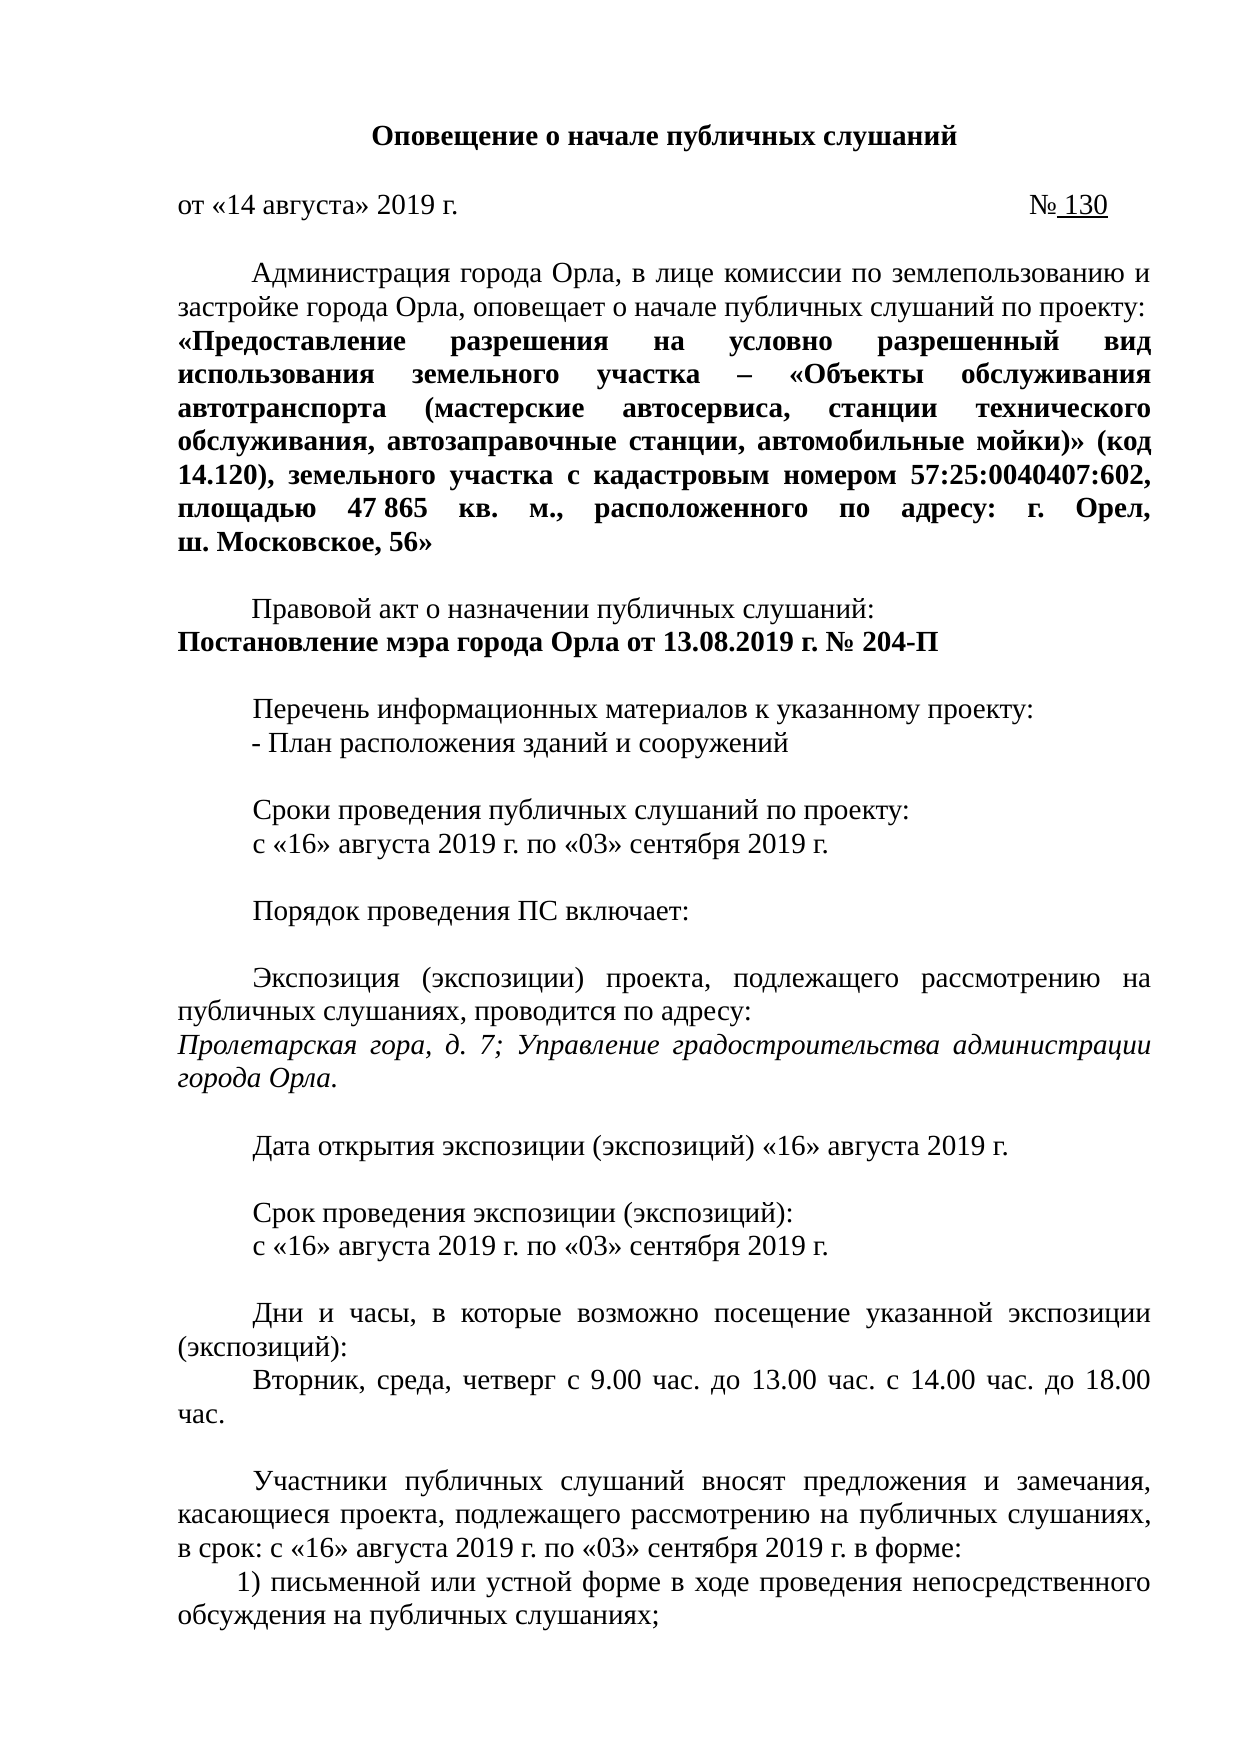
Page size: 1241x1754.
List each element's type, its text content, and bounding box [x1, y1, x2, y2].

text Правовой акт о назначении публичных слушаний: [177, 591, 1152, 624]
text Оповещение о начале публичных слушаний [177, 118, 1152, 152]
text «Предоставление разрешения на условно разрешенный вид использования земельного участка – «Объекты обслуживания автотранспорта (мастерские автосервиса, станции технического обслуживания, автозаправочные станции, автомобильные мойки)» (код 14.120), земельного участка с кадастровым номером 57:25:0040407:602, площадью 47 865 кв. м., расположенного по адресу: г. Орел, ш. Московское, 56» [177, 323, 1152, 557]
text Администрация города Орла, в лице комиссии по землепользованию и застройке города Орла, оповещает о начале публичных слушаний по проекту: [177, 256, 1152, 323]
text Постановление мэра города Орла от 13.08.2019 г. № 204-П [177, 624, 1152, 658]
text Вторник, среда, четверг с 9.00 час. до 13.00 час. с 14.00 час. до 18.00 час. [177, 1362, 1152, 1429]
text Пролетарская гора, д. 7; Управление градостроительства администрации города Орла. [177, 1027, 1152, 1094]
text 1) письменной или устной форме в ходе проведения непосредственного обсуждения на публичных слушаниях; [177, 1564, 1152, 1631]
text с «16» августа 2019 г. по «03» сентября 2019 г. [177, 1228, 1152, 1262]
text Сроки проведения публичных слушаний по проекту: [177, 792, 1152, 826]
text с «16» августа 2019 г. по «03» сентября 2019 г. [177, 826, 1152, 859]
text Порядок проведения ПС включает: [177, 893, 1152, 926]
text Срок проведения экспозиции (экспозиций): [177, 1195, 1152, 1228]
text Дата открытия экспозиции (экспозиций) «16» августа 2019 г. [177, 1128, 1152, 1161]
text от «14 августа» 2019 г. № 130 [177, 187, 1152, 220]
text - План расположения зданий и сооружений [177, 725, 1152, 759]
text Дни и часы, в которые возможно посещение указанной экспозиции (экспозиций): [177, 1295, 1152, 1362]
text Экспозиция (экспозиции) проекта, подлежащего рассмотрению на публичных слушаниях, проводится по адресу: [177, 960, 1152, 1027]
text Участники публичных слушаний вносят предложения и замечания, касающиеся проекта, подлежащего рассмотрению на публичных слушаниях, в срок: с «16» августа 2019 г. по «03» сентября 2019 г. в форме: [177, 1463, 1152, 1564]
text Перечень информационных материалов к указанному проекту: [177, 692, 1152, 725]
